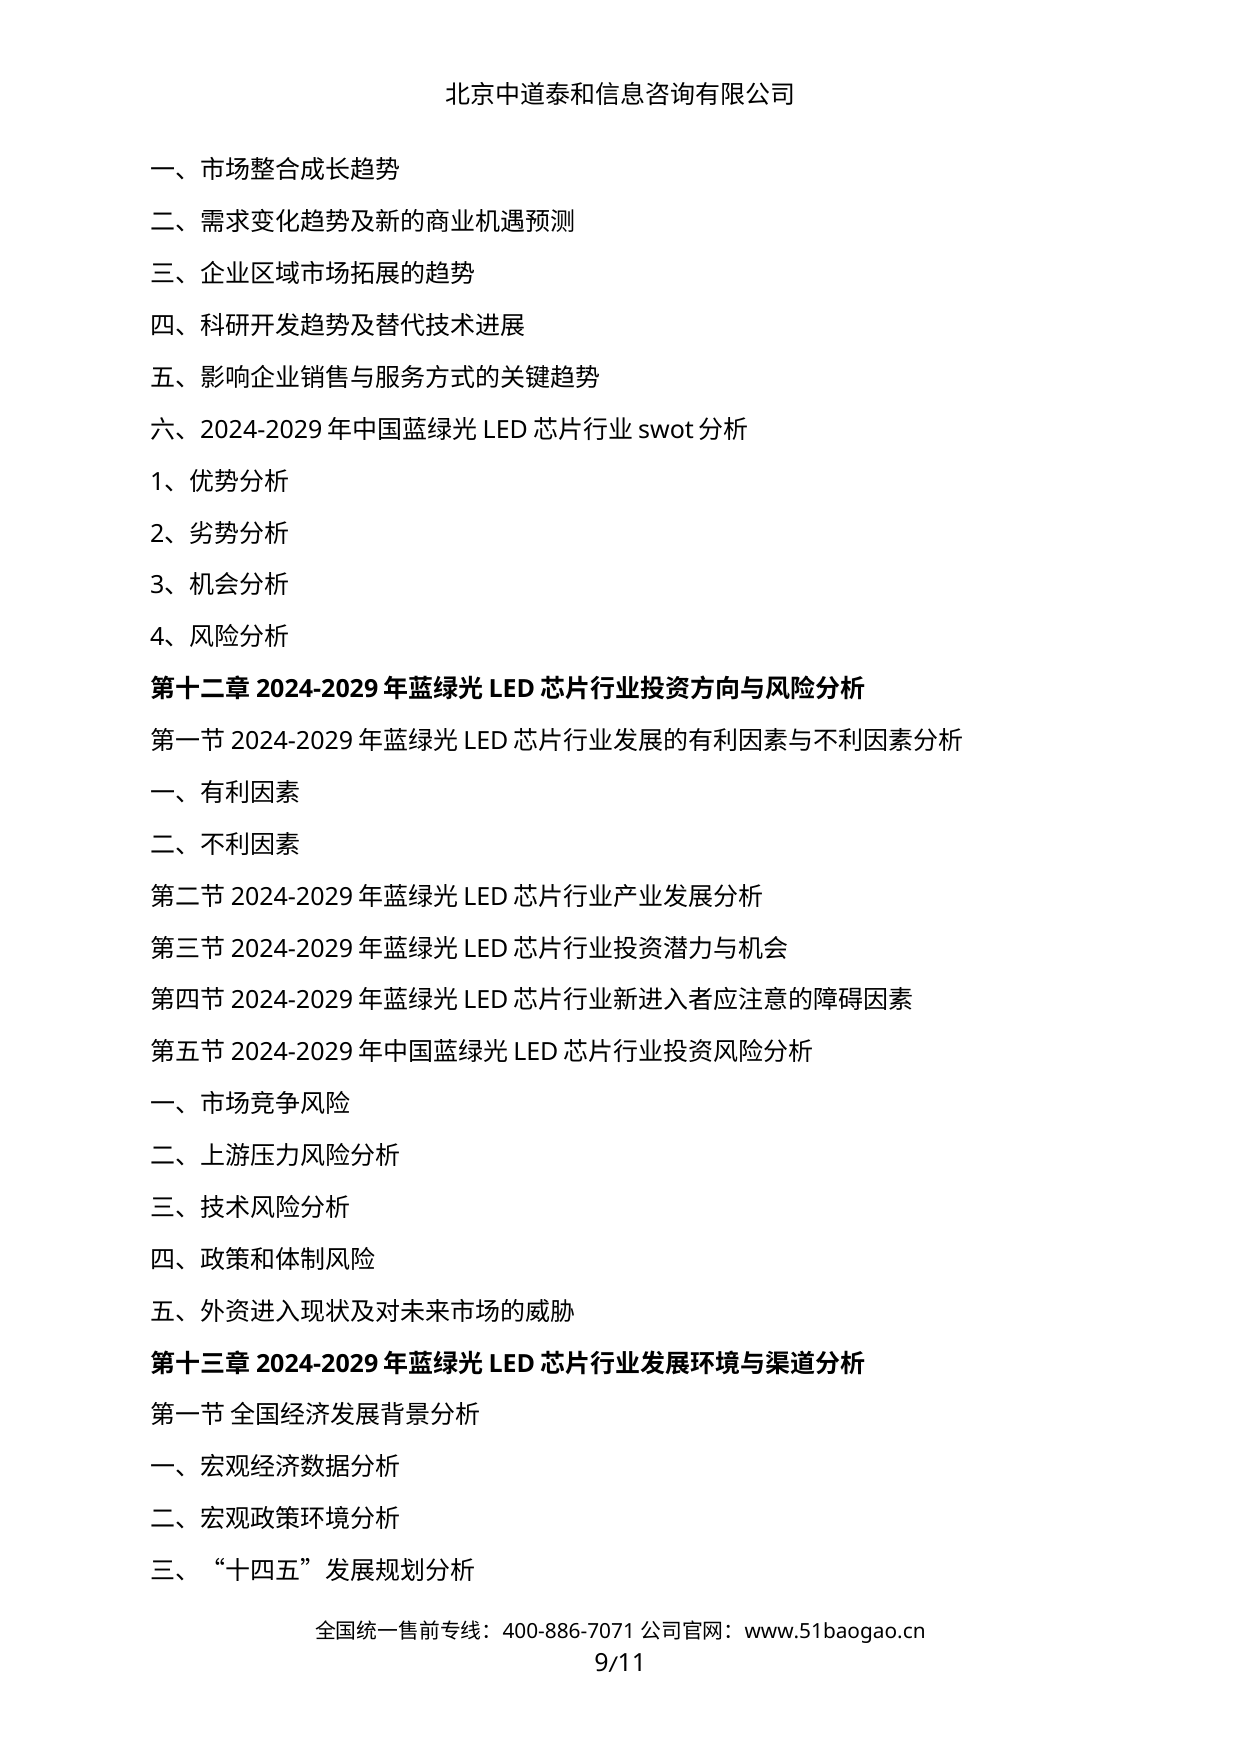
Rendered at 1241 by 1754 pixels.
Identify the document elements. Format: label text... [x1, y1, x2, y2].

text 四、科研开发趋势及替代技术进展 [150, 306, 1090, 342]
text 二、宏观政策环境分析 [150, 1499, 1090, 1535]
text 二、需求变化趋势及新的商业机遇预测 [150, 202, 1090, 238]
text 第一节 2024-2029年蓝绿光LED芯片行业发展的有利因素与不利因素分析 [150, 721, 1090, 757]
text 第五节 2024-2029年中国蓝绿光LED芯片行业投资风险分析 [150, 1032, 1090, 1068]
text 一、市场竞争风险 [150, 1084, 1090, 1120]
text 2、劣势分析 [150, 513, 1090, 549]
text 1、优势分析 [150, 461, 1090, 497]
text 第三节 2024-2029年蓝绿光LED芯片行业投资潜力与机会 [150, 928, 1090, 964]
text 3、机会分析 [150, 565, 1090, 601]
text 六、2024-2029年中国蓝绿光LED芯片行业swot分析 [150, 409, 1090, 446]
text 五、外资进入现状及对未来市场的威胁 [150, 1291, 1090, 1327]
text 三、“十四五”发展规划分析 [150, 1551, 1090, 1587]
text 第一节 全国经济发展背景分析 [150, 1395, 1090, 1431]
text 第十二章 2024-2029年蓝绿光LED芯片行业投资方向与风险分析 [150, 669, 1090, 705]
text 第十三章 2024-2029年蓝绿光LED芯片行业发展环境与渠道分析 [150, 1343, 1090, 1379]
text 三、企业区域市场拓展的趋势 [150, 254, 1090, 290]
text 四、政策和体制风险 [150, 1239, 1090, 1276]
text 一、宏观经济数据分析 [150, 1447, 1090, 1483]
text 第四节 2024-2029年蓝绿光LED芯片行业新进入者应注意的障碍因素 [150, 980, 1090, 1016]
text 五、影响企业销售与服务方式的关键趋势 [150, 357, 1090, 394]
text 二、不利因素 [150, 824, 1090, 861]
text 一、有利因素 [150, 772, 1090, 809]
text 二、上游压力风险分析 [150, 1136, 1090, 1172]
text 一、市场整合成长趋势 [150, 150, 1090, 186]
text 第二节 2024-2029年蓝绿光LED芯片行业产业发展分析 [150, 876, 1090, 912]
text 4、风险分析 [150, 617, 1090, 653]
text 三、技术风险分析 [150, 1187, 1090, 1224]
